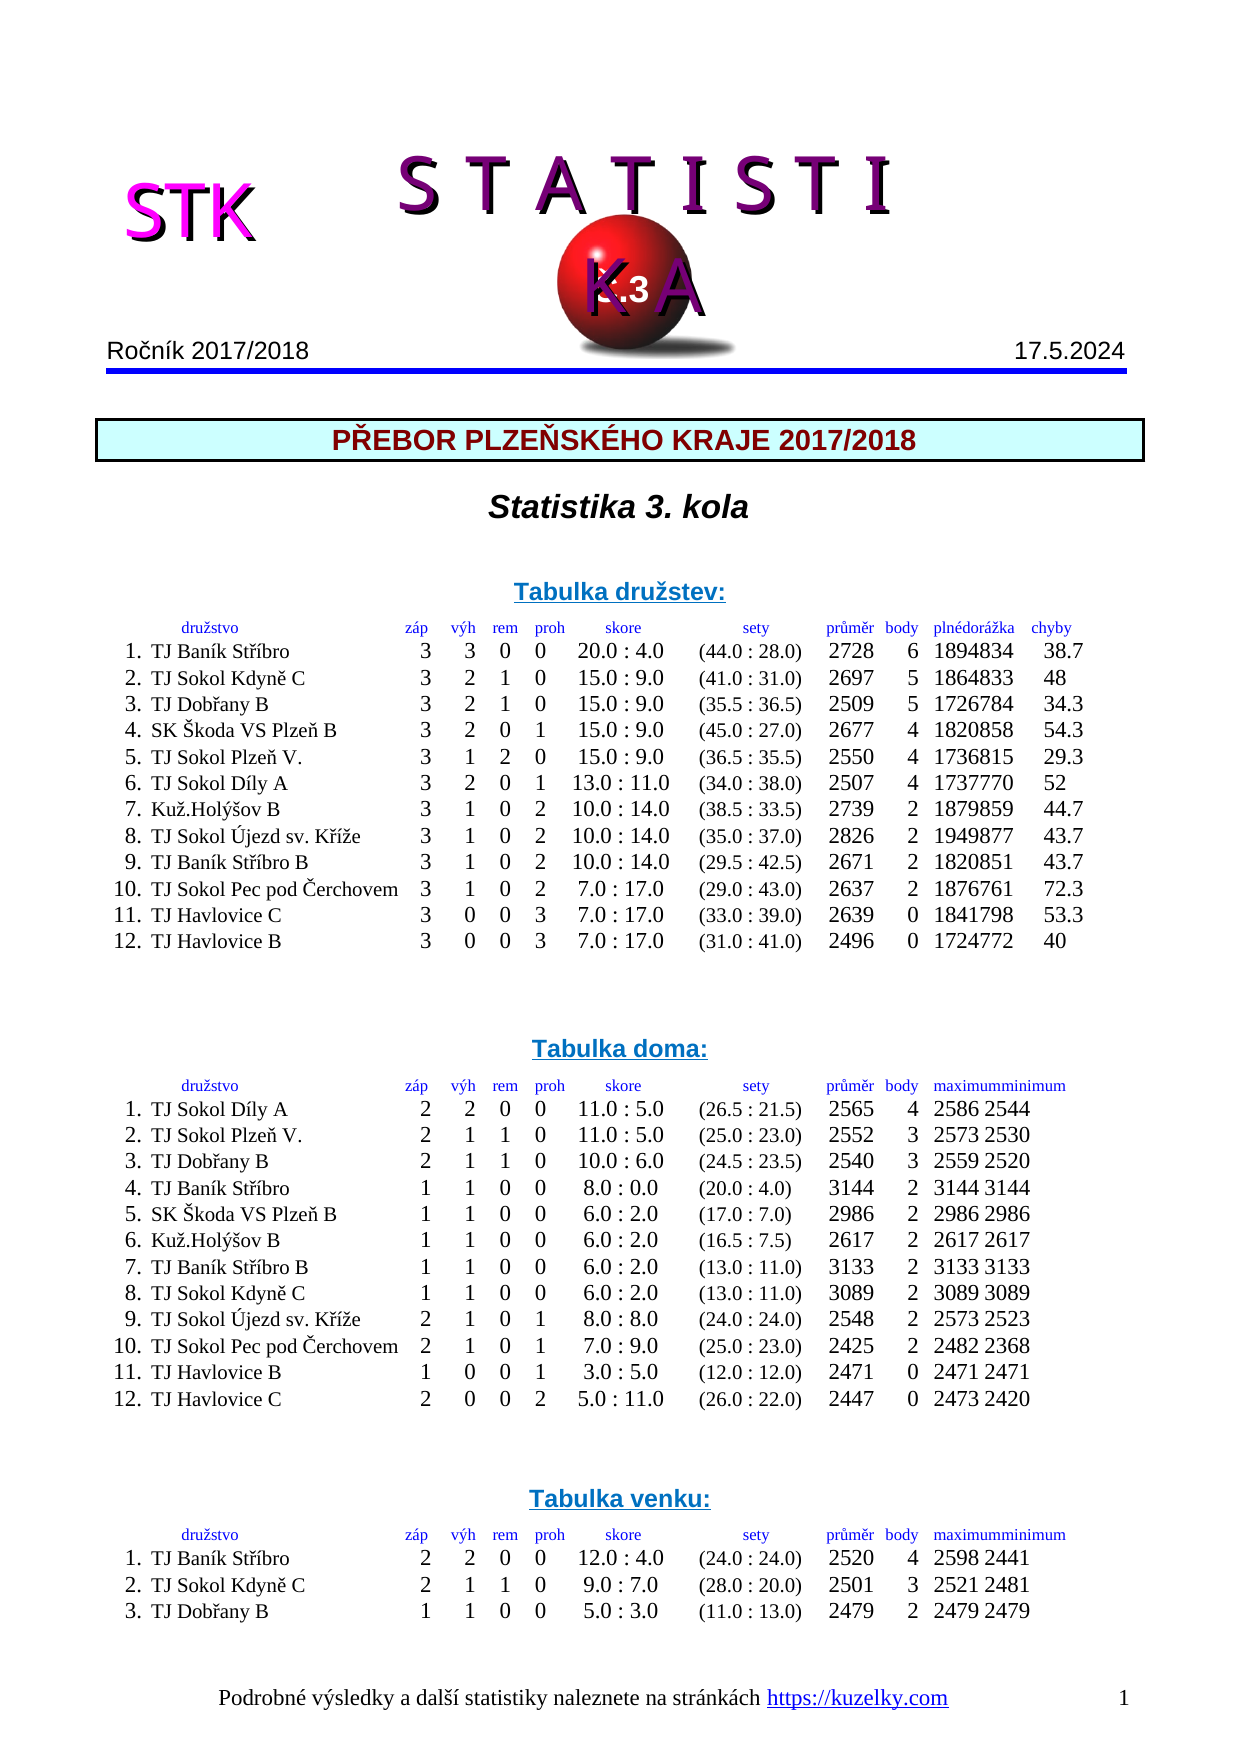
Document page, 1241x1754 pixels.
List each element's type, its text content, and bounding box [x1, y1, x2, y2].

text Tabulka venku: [94, 1484, 1145, 1513]
text Č.3 [687, 267, 1134, 310]
text 8. TJ Sokol Újezd sv. Kříže 3 1 0 2 10.0 : 14.0 (35.0 : 37.0) 2826 2 1949 877 43.7 [106, 822, 1134, 848]
text 3. TJ Dobřany B 3 2 1 0 15.0 : 9.0 (35.5 : 36.5) 2509 5 1726 784 34.3 [106, 690, 1134, 716]
text 7. TJ Baník Stříbro B 1 1 0 0 6.0 : 2.0 (13.0 : 11.0) 3133 2 3133 3133 [106, 1253, 1134, 1279]
text 3. TJ Dobřany B 2 1 1 0 10.0 : 6.0 (24.5 : 23.5) 2540 3 2559 2520 [106, 1147, 1134, 1174]
text Ročník 2017/2018 17.5.2024 [106, 336, 1134, 365]
text 9. TJ Baník Stříbro B 3 1 0 2 10.0 : 14.0 (29.5 : 42.5) 2671 2 1820 851 43.7 [106, 848, 1134, 874]
text Č.3 [106, 267, 587, 310]
text 2. TJ Sokol Plzeň V. 2 1 1 0 11.0 : 5.0 (25.0 : 23.0) 2552 3 2573 2530 [106, 1121, 1134, 1147]
text 6. Kuž.Holýšov B 1 1 0 0 6.0 : 2.0 (16.5 : 7.5) 2617 2 2617 2617 [106, 1226, 1134, 1253]
text 12. TJ Havlovice B 3 0 0 3 7.0 : 17.0 (31.0 : 41.0) 2496 0 1724 772 40 [106, 927, 1134, 954]
text Statistika 3. kola [106, 487, 1134, 526]
text 2. TJ Sokol Kdyně C 3 2 1 0 15.0 : 9.0 (41.0 : 31.0) 2697 5 1864 833 48 [106, 664, 1134, 690]
subtitle Přebor Plzeňského kraje 2017/2018 [98, 421, 1142, 459]
text 1. TJ Sokol Díly A 2 2 0 0 11.0 : 5.0 (26.5 : 21.5) 2565 4 2586 2544 [106, 1095, 1134, 1121]
text 10. TJ Sokol Pec pod Čerchovem 3 1 0 2 7.0 : 17.0 (29.0 : 43.0) 2637 2 1876 761 72.3 [106, 874, 1134, 901]
text Tabulka doma: [94, 1034, 1145, 1063]
text 4. TJ Baník Stříbro 1 1 0 0 8.0 : 0.0 (20.0 : 4.0) 3144 2 3144 3144 [106, 1174, 1134, 1200]
text 11. TJ Havlovice C 3 0 0 3 7.0 : 17.0 (33.0 : 39.0) 2639 0 1841 798 53.3 [106, 901, 1134, 927]
text 5. SK Škoda VS Plzeň B 1 1 0 0 6.0 : 2.0 (17.0 : 7.0) 2986 2 2986 2986 [106, 1200, 1134, 1226]
text 9. TJ Sokol Újezd sv. Kříže 2 1 0 1 8.0 : 8.0 (24.0 : 24.0) 2548 2 2573 2523 [106, 1306, 1134, 1332]
text 3. TJ Dobřany B 1 1 0 0 5.0 : 3.0 (11.0 : 13.0) 2479 2 2479 2479 [106, 1597, 1134, 1623]
text družstvo záp výh rem proh skore sety průměr body plné dorážka chyby [106, 618, 1134, 637]
text 1. TJ Baník Stříbro 3 3 0 0 20.0 : 4.0 (44.0 : 28.0) 2728 6 1894 834 38.7 [106, 637, 1134, 664]
text 12. TJ Havlovice C 2 0 0 2 5.0 : 11.0 (26.0 : 22.0) 2447 0 2473 2420 [106, 1384, 1134, 1411]
text 8. TJ Sokol Kdyně C 1 1 0 0 6.0 : 2.0 (13.0 : 11.0) 3089 2 3089 3089 [106, 1279, 1134, 1306]
text 4. SK Škoda VS Plzeň B 3 2 0 1 15.0 : 9.0 (45.0 : 27.0) 2677 4 1820 858 54.3 [106, 716, 1134, 743]
text 10. TJ Sokol Pec pod Čerchovem 2 1 0 1 7.0 : 9.0 (25.0 : 23.0) 2425 2 2482 2368 [106, 1332, 1134, 1358]
text 6. TJ Sokol Díly A 3 2 0 1 13.0 : 11.0 (34.0 : 38.0) 2507 4 1737 770 52 [106, 769, 1134, 796]
text 2. TJ Sokol Kdyně C 2 1 1 0 9.0 : 7.0 (28.0 : 20.0) 2501 3 2521 2481 [106, 1571, 1134, 1597]
text družstvo záp výh rem proh skore sety průměr body maximum minimum [106, 1525, 1134, 1544]
text 7. Kuž.Holýšov B 3 1 0 2 10.0 : 14.0 (38.5 : 33.5) 2739 2 1879 859 44.7 [106, 796, 1134, 822]
text Tabulka družstev: [94, 577, 1145, 606]
text 1. TJ Baník Stříbro 2 2 0 0 12.0 : 4.0 (24.0 : 24.0) 2520 4 2598 2441 [106, 1544, 1134, 1571]
text družstvo záp výh rem proh skore sety průměr body maximum minimum [106, 1076, 1134, 1095]
text 5. TJ Sokol Plzeň V. 3 1 2 0 15.0 : 9.0 (36.5 : 35.5) 2550 4 1736 815 29.3 [106, 743, 1134, 769]
text 11. TJ Havlovice B 1 0 0 1 3.0 : 5.0 (12.0 : 12.0) 2471 0 2471 2471 [106, 1358, 1134, 1384]
text Č.3 [609, 267, 671, 310]
